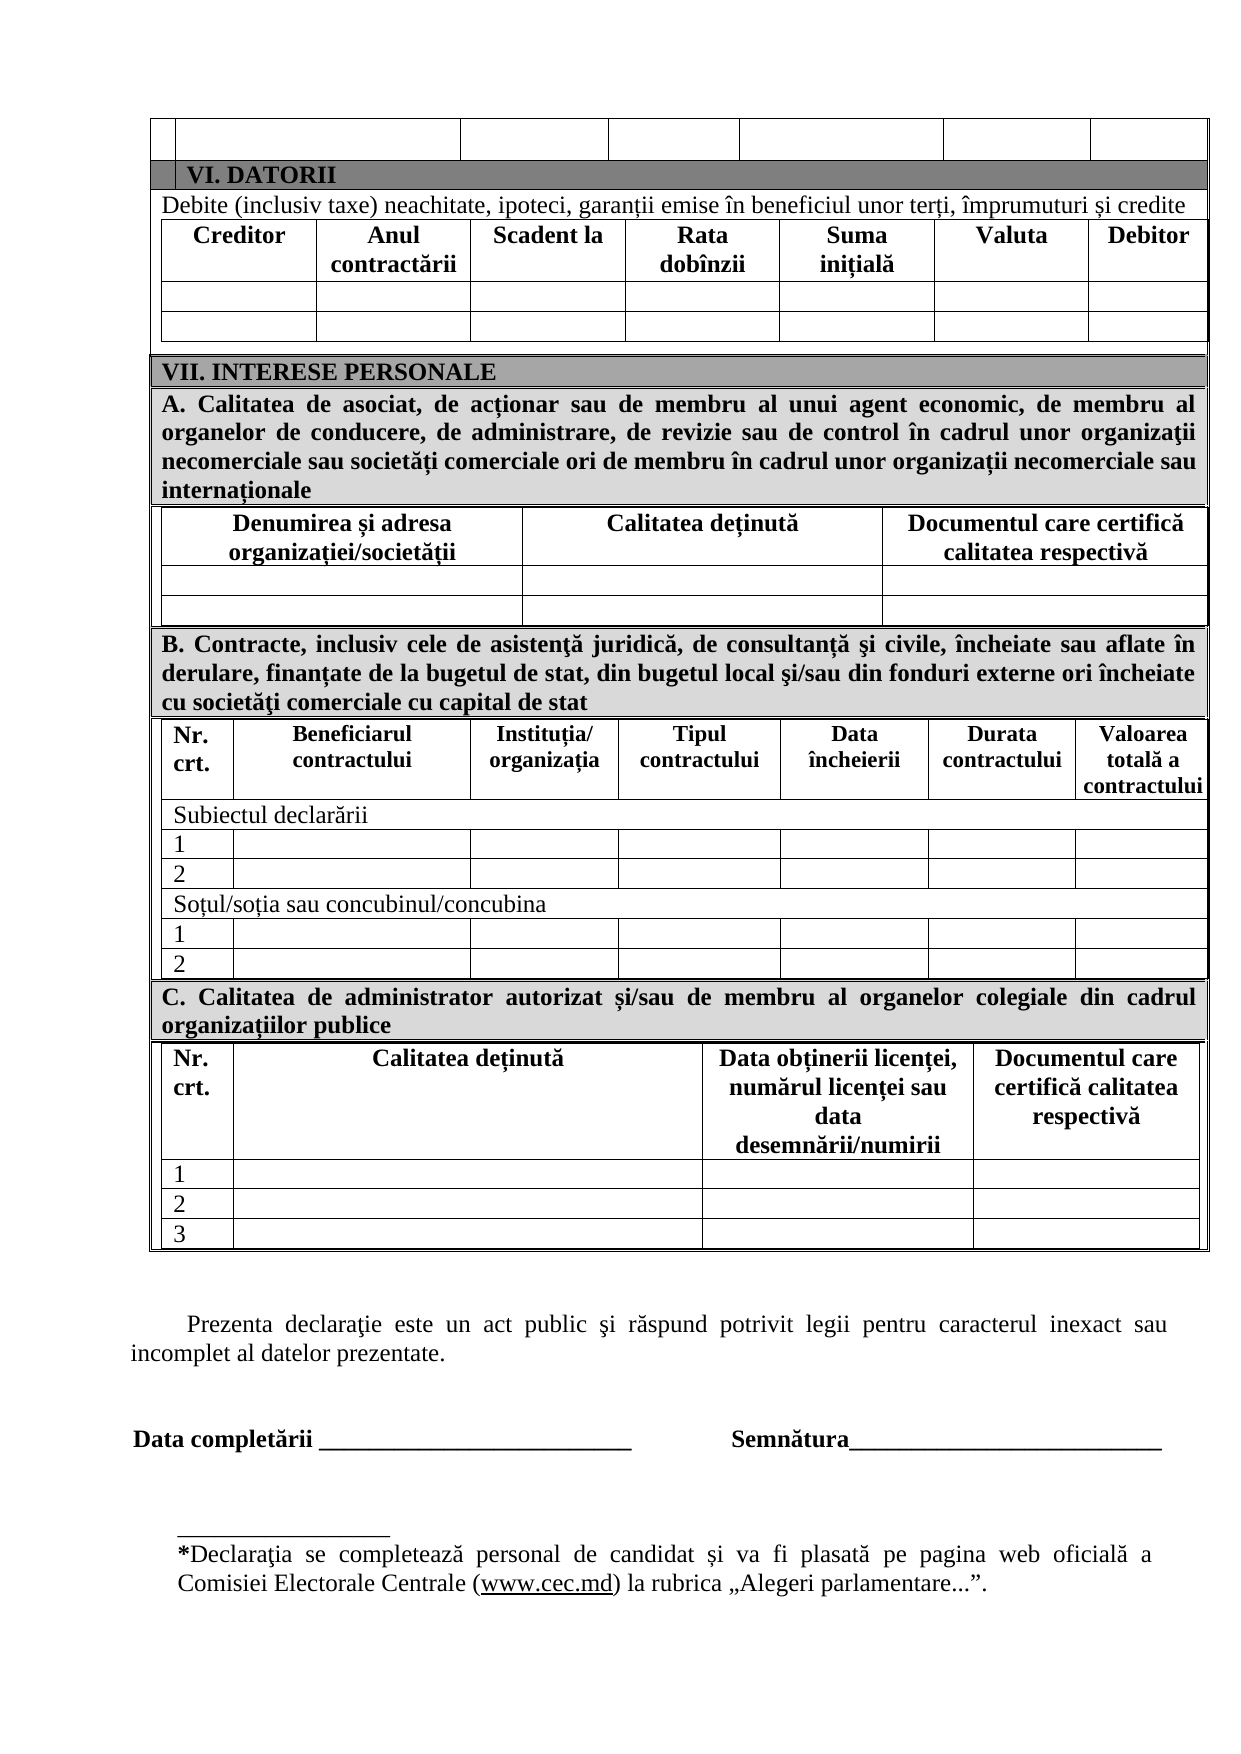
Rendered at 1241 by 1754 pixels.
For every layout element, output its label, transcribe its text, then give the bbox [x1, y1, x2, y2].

table_cell [523, 566, 882, 595]
table_cell [162, 800, 1207, 829]
table_cell [781, 919, 928, 948]
table_cell [162, 830, 233, 858]
table_cell [619, 919, 780, 948]
table_cell [461, 119, 608, 159]
table_cell [619, 949, 780, 978]
table_cell A. Calitatea de asociat, de acționar sau de membru al unui agent economic, de membru al organelor de conducere, de administrare, de revizie sau de control în cadrul unor organizaţii necomerciale sau societăți comerciale ori de membru în cadrul unor organizații necomerciale sau internaționale [152, 386, 1207, 504]
table_cell [471, 859, 618, 888]
table_cell [1076, 859, 1207, 888]
table_cell [944, 119, 1090, 159]
table_cell [471, 949, 618, 978]
table_cell [234, 859, 470, 888]
table_cell [1076, 830, 1207, 858]
table_cell [929, 830, 1075, 858]
table_cell [619, 830, 780, 858]
table_cell [781, 720, 928, 799]
table_cell [883, 566, 1207, 595]
table_cell [1076, 949, 1207, 978]
table_cell VI. DATORII [176, 161, 1207, 189]
text Prezenta declaraţie este un act public şi răspund potrivit legii pentru caracterul inexact sau incomplet al datelor prezentate. [130, 1309, 1168, 1367]
table_cell [883, 596, 1207, 625]
table_cell [781, 830, 928, 858]
table_cell [151, 161, 175, 189]
text _________________ [177, 1511, 1152, 1539]
table_cell [234, 720, 470, 799]
table_cell [929, 720, 1075, 799]
table_cell [162, 596, 522, 625]
table_cell [471, 720, 618, 799]
table_cell [162, 720, 233, 799]
table_cell [609, 119, 739, 159]
table_cell [523, 596, 882, 625]
table_cell [1076, 720, 1207, 799]
table_cell [162, 859, 233, 888]
table_cell [162, 889, 1207, 918]
table_cell B. Contracte, inclusiv cele de asistenţă juridică, de consultanță şi civile, încheiate sau aflate în derulare, finanțate de la bugetul de stat, din bugetul local şi/sau din fonduri externe ori încheiate cu societăţi comerciale cu capital de stat [150, 626, 1208, 716]
table_cell [740, 119, 943, 159]
table_cell [1076, 919, 1207, 948]
table_cell [883, 508, 1207, 565]
table_cell [471, 919, 618, 948]
table_cell [162, 508, 522, 565]
table_cell [781, 949, 928, 978]
table_cell [151, 119, 175, 159]
table_cell [152, 719, 161, 979]
table_cell [929, 859, 1075, 888]
text *Declaraţia se completează personal de candidat și va fi plasată pe pagina web oficială a Comisiei Electorale Centrale (www.cec.md) la rubrica „Alegeri parlamentare...”. [177, 1539, 1152, 1597]
table_cell [162, 566, 522, 595]
table_cell [929, 919, 1075, 948]
table_cell [234, 949, 470, 978]
table_cell [162, 919, 233, 948]
table_cell [234, 919, 470, 948]
table_cell [176, 119, 460, 159]
table_cell C. Calitatea de administrator autorizat și/sau de membru al organelor colegiale din cadrul organizațiilor publice [152, 979, 1207, 1039]
table_cell [619, 720, 780, 799]
table_cell [150, 1039, 1208, 1249]
table_cell [929, 949, 1075, 978]
table_cell VII. INTERESE PERSONALE [152, 354, 1207, 386]
table_cell [234, 830, 470, 858]
table_cell Debite (inclusiv taxe) neachitate, ipoteci, garanții emise în beneficiul unor terți, împrumuturi și credite [151, 190, 1207, 354]
table_cell [1091, 119, 1207, 159]
table_cell [471, 830, 618, 858]
table_cell [523, 508, 882, 565]
table_cell [781, 859, 928, 888]
text Data completării _________________________ Semnătura_________________________ [133, 1424, 1205, 1453]
table_cell [619, 859, 780, 888]
table_cell [162, 949, 233, 978]
table_cell [152, 507, 161, 626]
